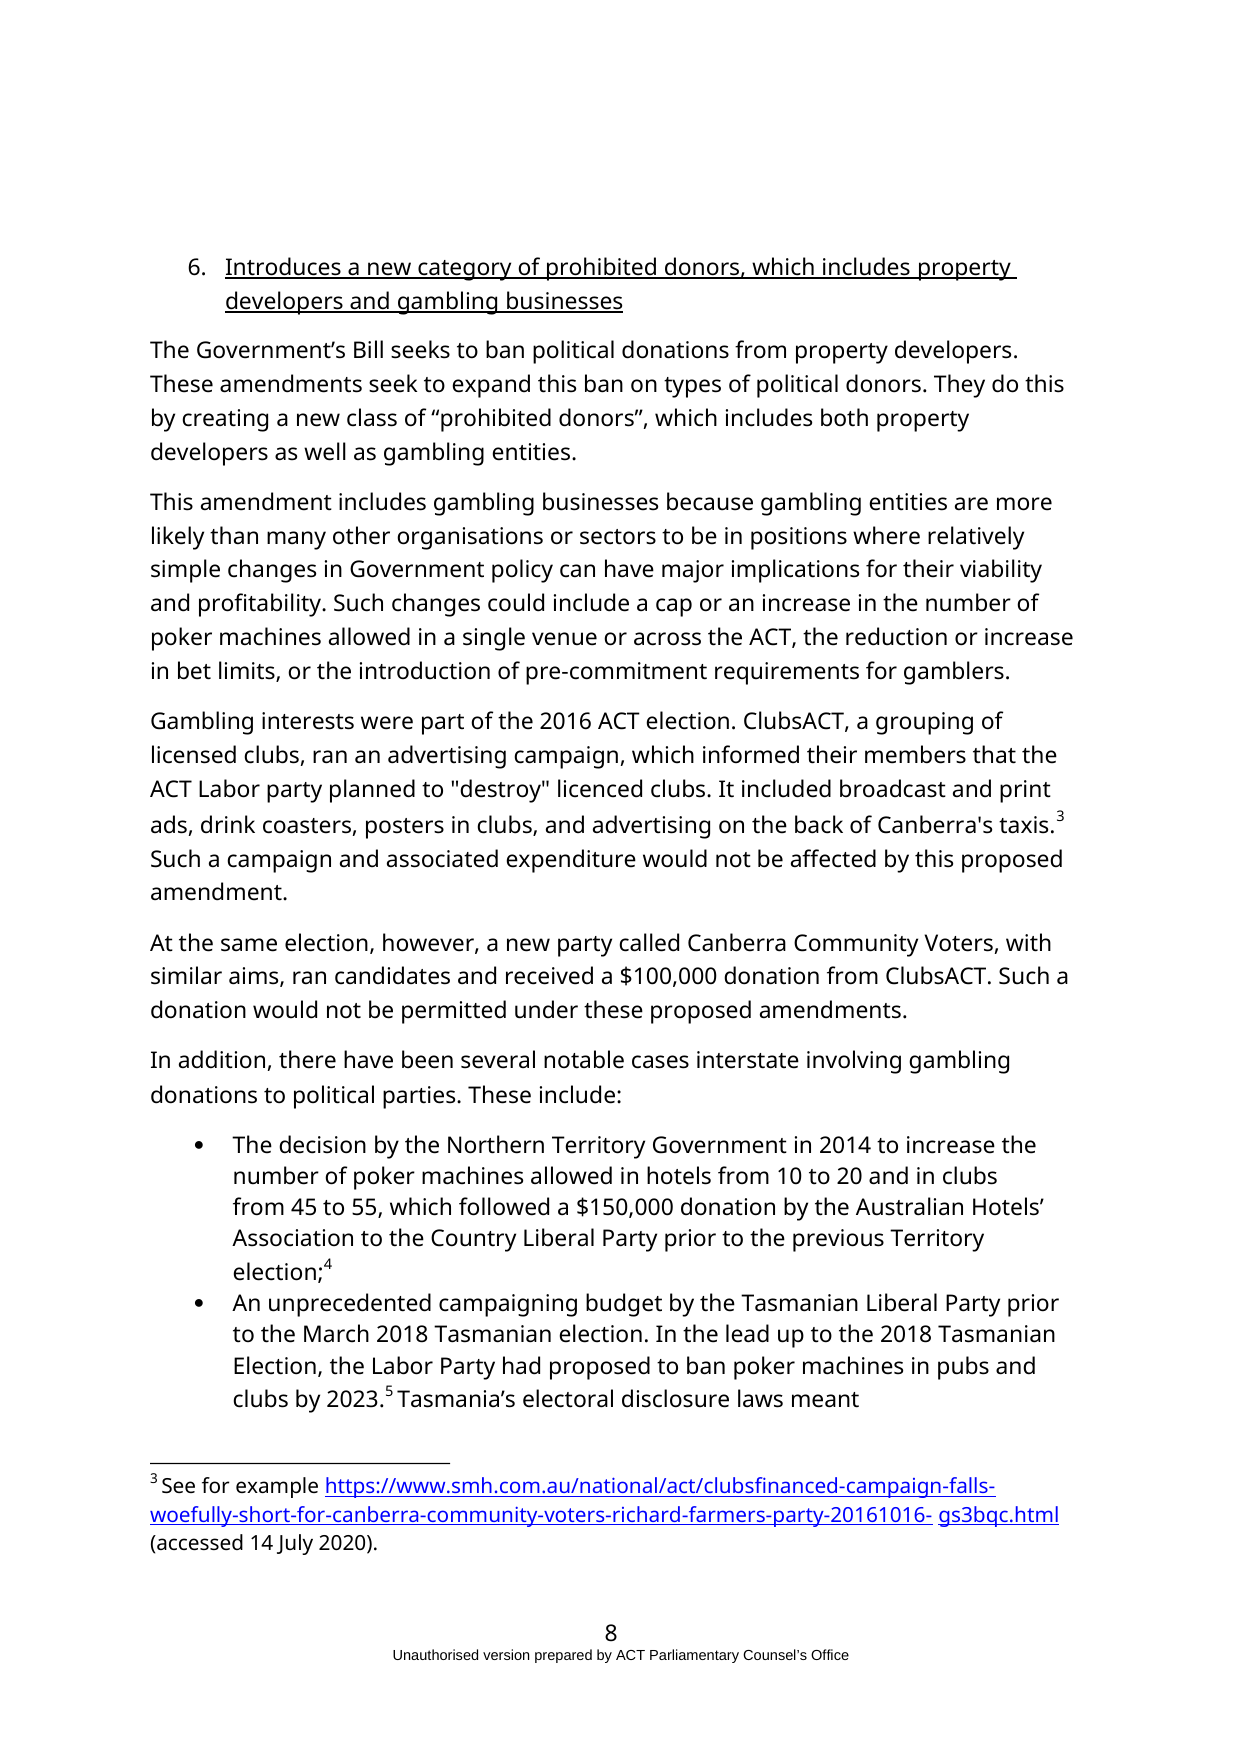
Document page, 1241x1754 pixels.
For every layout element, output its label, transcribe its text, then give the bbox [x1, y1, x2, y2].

text Gambling interests were part of the 2016 ACT election. ClubsACT, a grouping of licensed clubs, ran an advertising campaign, which informed their members that the ACT Labor party planned to "destroy" licenced clubs. It included broadcast and print ads, drink coasters, posters in clubs, and advertising on the back of Canberra's taxis.3 Such a campaign and associated expenditure would not be affected by this proposed amendment. [150, 705, 1092, 907]
text This amendment includes gambling businesses because gambling entities are more likely than many other organisations or sectors to be in positions where relatively simple changes in Government policy can have major implications for their viability and profitability. Such changes could include a cap or an increase in the number of poker machines allowed in a single venue or across the ACT, the reduction or increase in bet limits, or the introduction of pre-commitment requirements for gamblers. [150, 486, 1076, 686]
list Introduces a new category of prohibited donors, which includes property developers and gambling businesses [187, 251, 1063, 316]
text In addition, there have been several notable cases interstate involving gambling donations to political parties. These include: [150, 1044, 1080, 1110]
list An unprecedented campaigning budget by the Tasmanian Liberal Party prior to the March 2018 Tasmanian election. In the lead up to the 2018 Tasmanian Election, the Labor Party had proposed to ban poker machines in pubs and clubs by 2023.5 Tasmania’s electoral disclosure laws meant [195, 1287, 1087, 1414]
list The decision by the Northern Territory Government in 2014 to increase the number of poker machines allowed in hotels from 10 to 20 and in clubs from 45 to 55, which followed a $150,000 donation by the Australian Hotels’ Association to the Country Liberal Party prior to the previous Territory election;4 [195, 1128, 1056, 1287]
text At the same election, however, a new party called Canberra Community Voters, with similar aims, ran candidates and received a $100,000 donation from ClubsACT. Such a donation would not be permitted under these proposed amendments. [150, 927, 1075, 1025]
text The Government’s Bill seeks to ban political donations from property developers. These amendments seek to expand this ban on types of political donors. They do this by creating a new class of “prohibited donors”, which includes both property developers as well as gambling entities. [150, 334, 1085, 467]
text 3 See for example https://www.smh.com.au/national/act/clubsfinanced-campaign-falls- woefully-short-for-canberra-community-voters-richard-farmers-party-20161016- gs3bqc.html (accessed 14 July 2020). [150, 1469, 1071, 1557]
